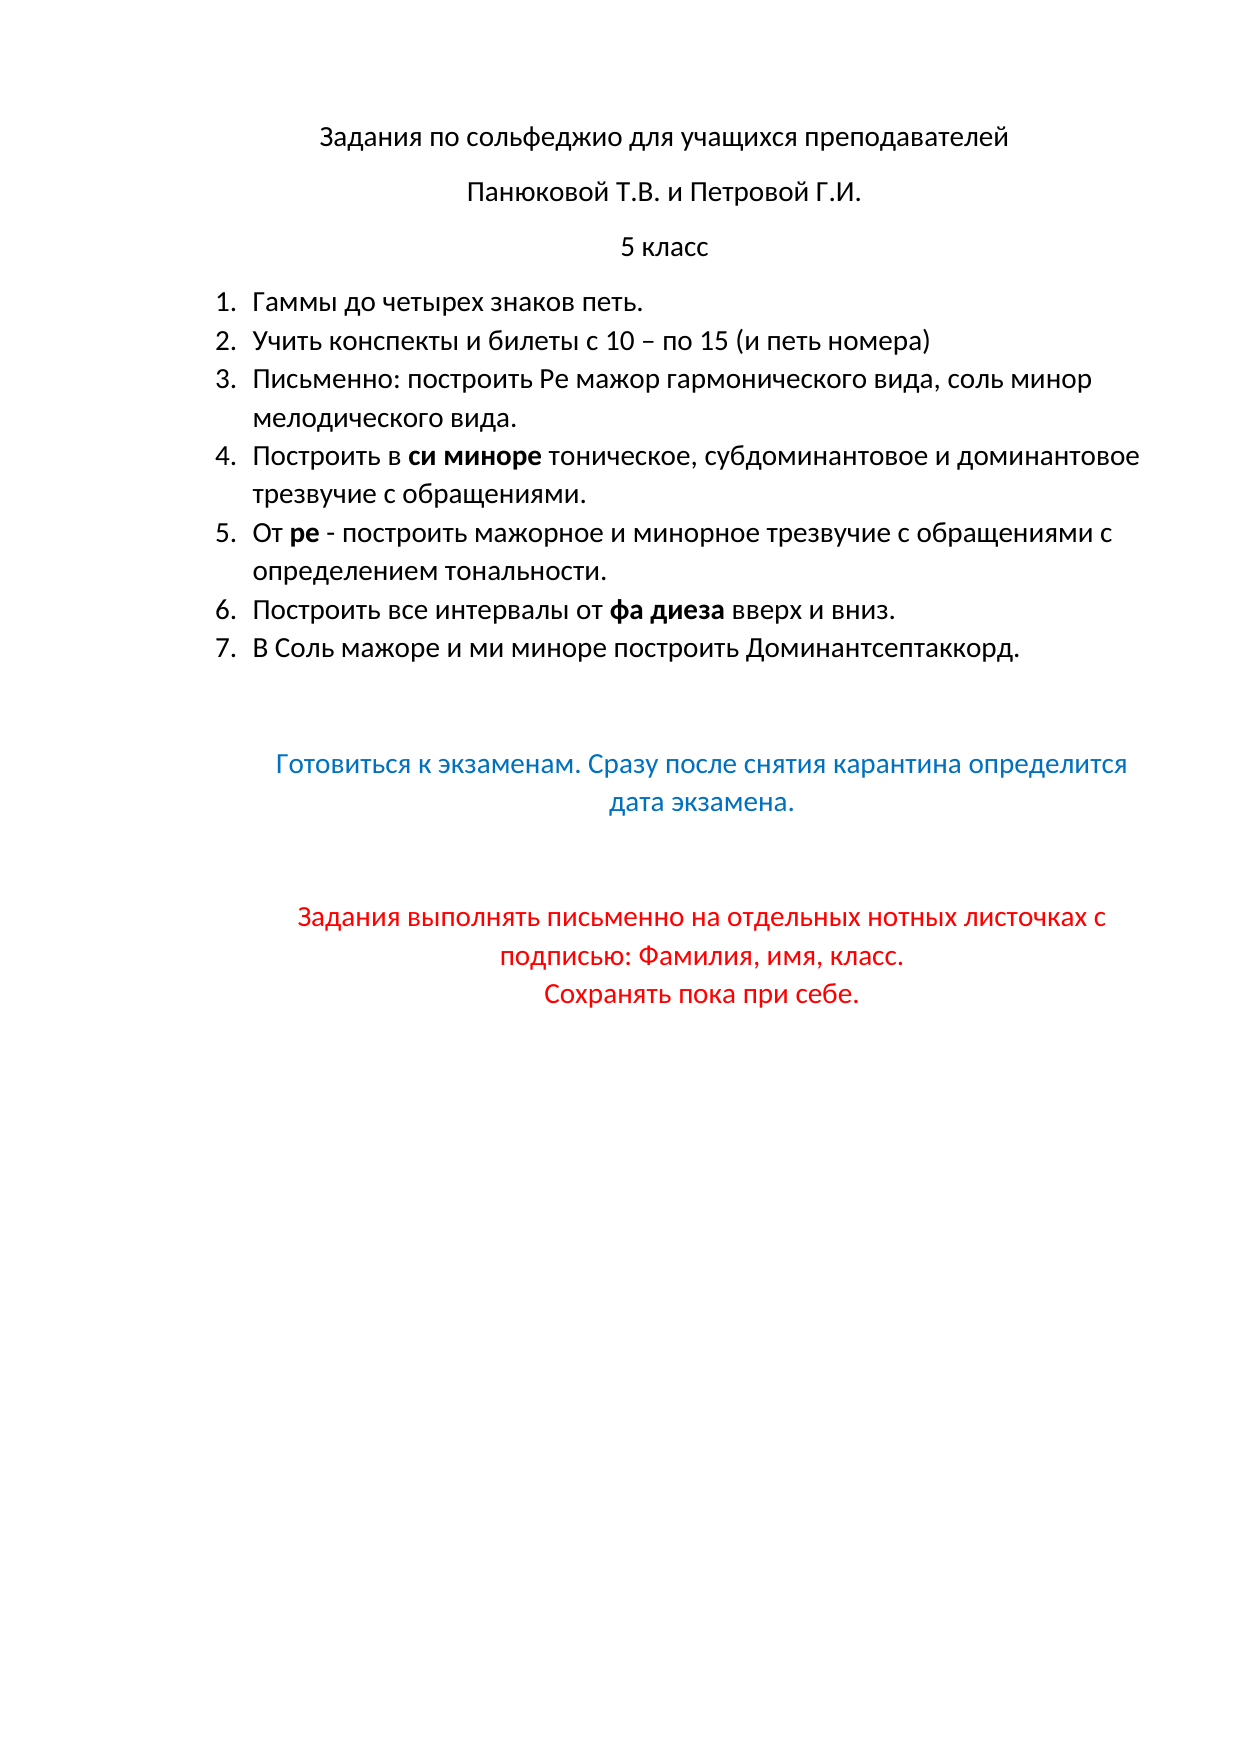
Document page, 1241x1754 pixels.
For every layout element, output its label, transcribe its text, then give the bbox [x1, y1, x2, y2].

list Письменно: построить Ре мажор гармонического вида, соль минор мелодического вида. [215, 360, 1152, 434]
text Задания по сольфеджио для учащихся преподавателей [177, 118, 1152, 154]
list Задания выполнять письменно на отдельных нотных листочках с подписью: Фамилия, имя, класс. [252, 898, 1152, 972]
list В Соль мажоре и ми миноре построить Доминантсептаккорд. [215, 629, 1152, 665]
list Сохранять пока при себе. [252, 975, 1152, 1011]
text 5 класс [177, 228, 1152, 264]
list Построить все интервалы от фа диеза вверх и вниз. [215, 591, 1152, 627]
list Готовиться к экзаменам. Сразу после снятия карантина определится дата экзамена. [252, 745, 1152, 819]
text Панюковой Т.В. и Петровой Г.И. [177, 173, 1152, 209]
list Гаммы до четырех знаков петь. [215, 283, 1152, 319]
list От ре - построить мажорное и минорное трезвучие с обращениями с определением тональности. [215, 514, 1152, 588]
list Построить в си миноре тоническое, субдоминантовое и доминантовое трезвучие с обращениями. [215, 437, 1152, 511]
list Учить конспекты и билеты с 10 – по 15 (и петь номера) [215, 322, 1152, 357]
